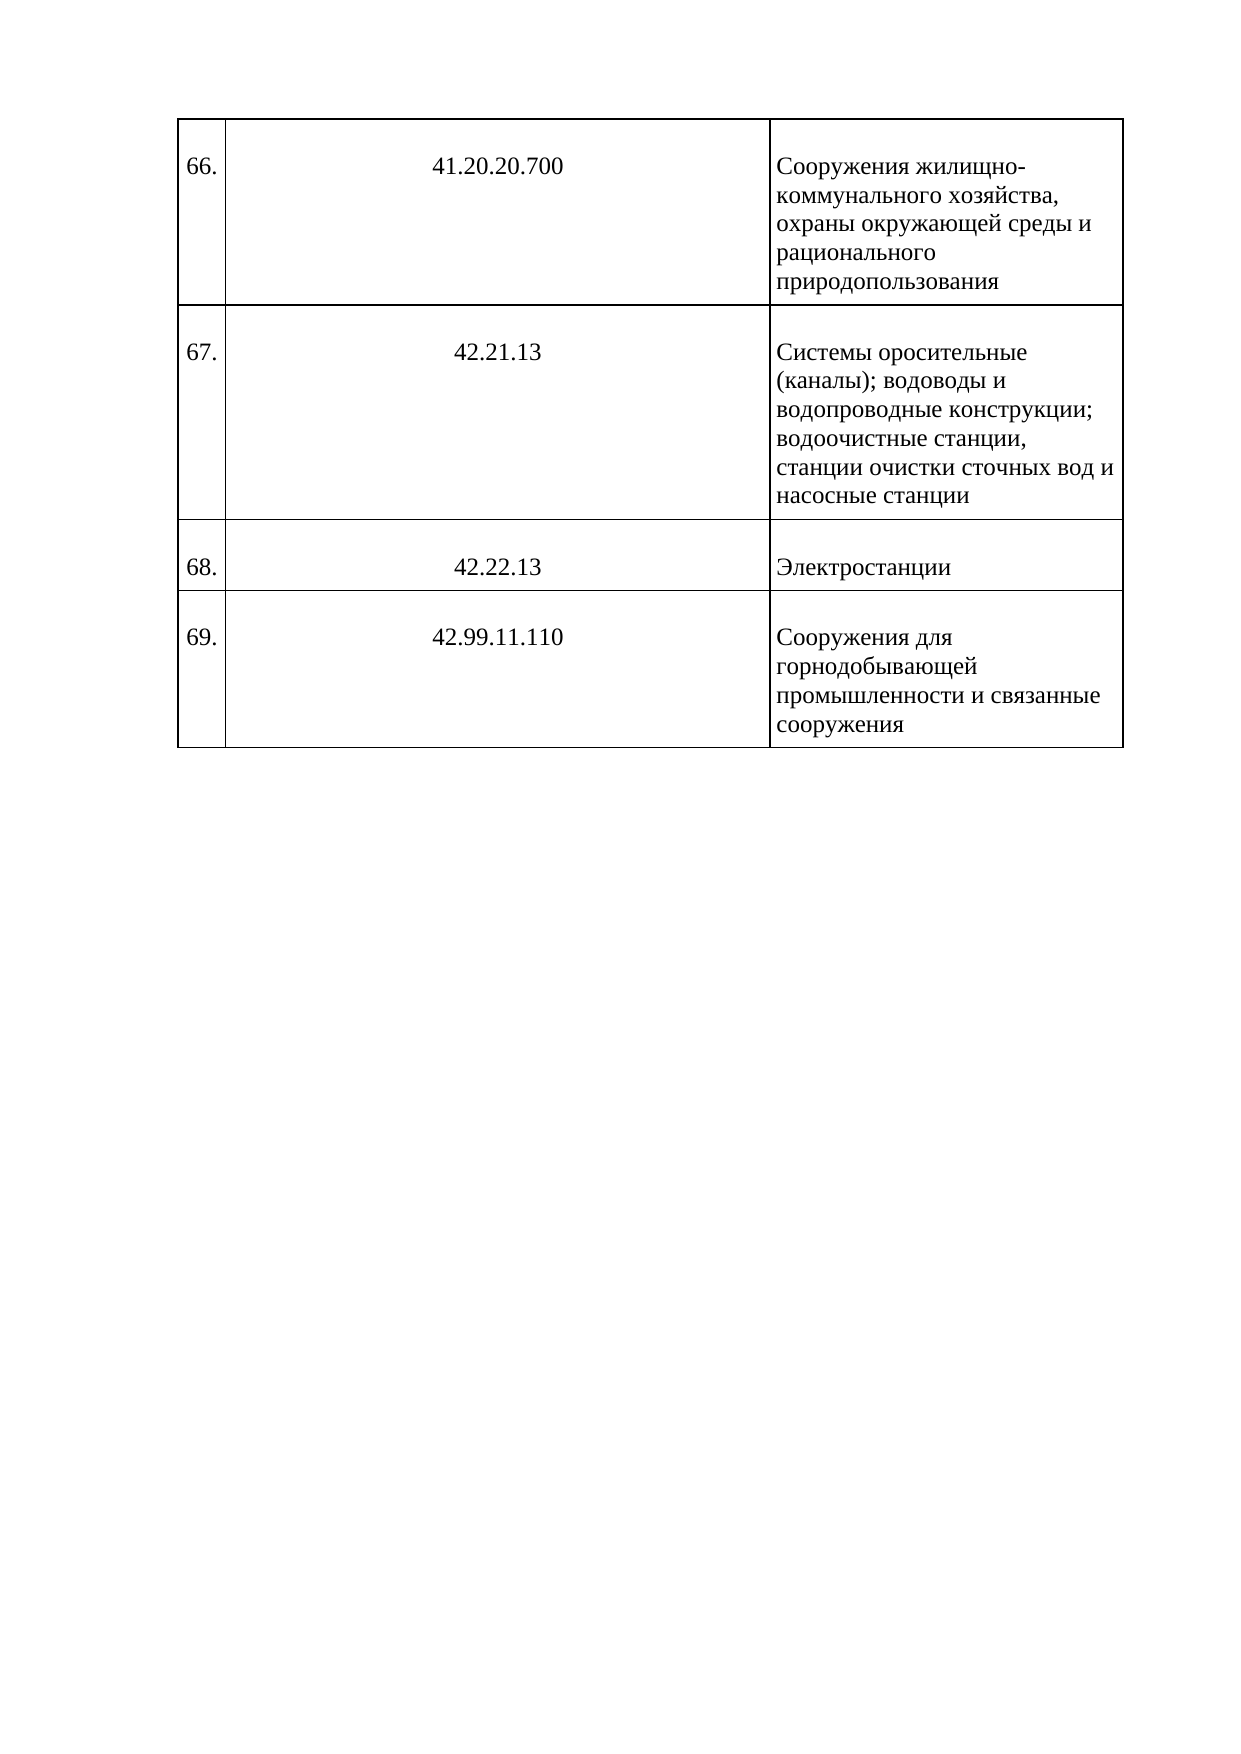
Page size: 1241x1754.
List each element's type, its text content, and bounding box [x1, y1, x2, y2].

table_cell 67. [179, 306, 225, 519]
table_cell 66. [179, 120, 225, 304]
table_cell Электростанции [771, 520, 1122, 590]
table_cell 42.99.11.110 [226, 591, 769, 747]
table_cell 42.21.13 [226, 306, 769, 519]
table_cell 69. [179, 591, 225, 747]
table_cell Сооружения для горнодобывающей промышленности и связанные сооружения [771, 591, 1122, 747]
table_cell 68. [179, 520, 225, 590]
table_cell 41.20.20.700 [226, 120, 769, 304]
table_cell Сооружения жилищно-коммунального хозяйства, охраны окружающей среды и рационального природопользования [771, 120, 1122, 304]
table_cell 42.22.13 [226, 520, 769, 590]
table_cell Системы оросительные (каналы); водоводы и водопроводные конструкции; водоочистные станции, станции очистки сточных вод и насосные станции [771, 306, 1122, 519]
